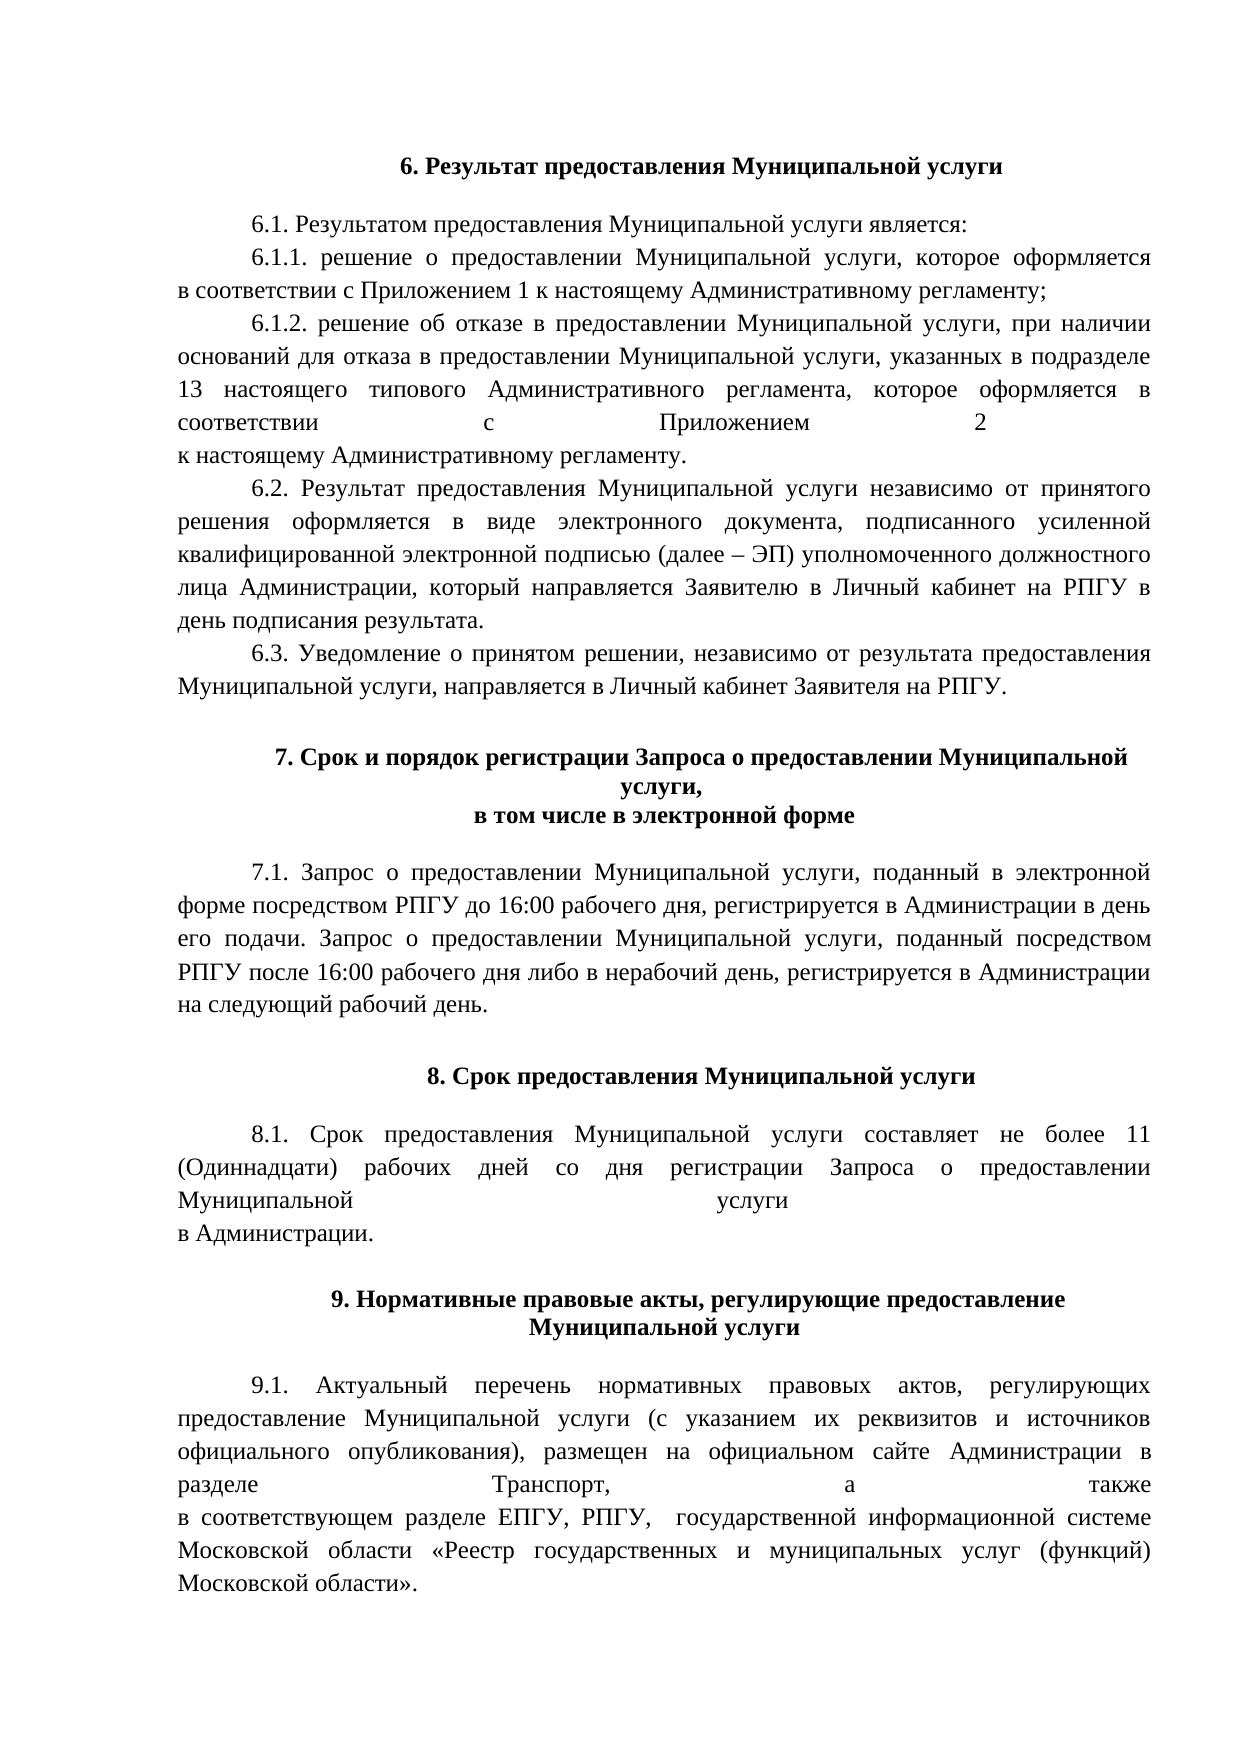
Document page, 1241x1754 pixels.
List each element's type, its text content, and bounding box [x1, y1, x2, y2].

text 8.1. Срок предоставления Муниципальной услуги составляет не более 11 (Одиннадцати) рабочих дней со дня регистрации Запроса о предоставлении Муниципальной услуги в Администрации. [177, 1119, 1152, 1246]
text 6.3. Уведомление о принятом решении, независимо от результата предоставления Муниципальной услуги, направляется в Личный кабинет Заявителя на РПГУ. [177, 638, 1152, 700]
text 9. Нормативные правовые акты, регулирующие предоставление Муниципальной услуги [177, 1284, 1152, 1370]
text 6. Результат предоставления Муниципальной услуги [177, 151, 1152, 209]
text 6.2. Результат предоставления Муниципальной услуги независимо от принятого решения оформляется в виде электронного документа, подписанного усиленной квалифицированной электронной подписью (далее – ЭП) уполномоченного должностного лица Администрации, который направляется Заявителю в Личный кабинет на РПГУ в день подписания результата. [177, 473, 1152, 634]
text 9.1. Актуальный перечень нормативных правовых актов, регулирующих предоставление Муниципальной услуги (с указанием их реквизитов и источников официального опубликования), размещен на официальном сайте Администрации в разделе Транспорт, а также в соответствующем разделе ЕПГУ, РПГУ, государственной информационной системе Московской области «Реестр государственных и муниципальных услуг (функций) Московской области». [177, 1370, 1152, 1597]
text 8. Срок предоставления Муниципальной услуги [177, 1061, 1152, 1119]
text 6.1. Результатом предоставления Муниципальной услуги является: [177, 209, 1152, 237]
text 7. Срок и порядок регистрации Запроса о предоставлении Муниципальной услуги, в том числе в электронной форме [177, 742, 1152, 857]
text 6.1.1. решение о предоставлении Муниципальной услуги, которое оформляется в соответствии с Приложением 1 к настоящему Административному регламенту; [177, 242, 1152, 303]
text 6.1.2. решение об отказе в предоставлении Муниципальной услуги, при наличии оснований для отказа в предоставлении Муниципальной услуги, указанных в подразделе 13 настоящего типового Административного регламента, которое оформляется в соответствии с Приложением 2 к настоящему Административному регламенту. [177, 308, 1152, 468]
text 7.1. Запрос о предоставлении Муниципальной услуги, поданный в электронной форме посредством РПГУ до 16:00 рабочего дня, регистрируется в Администрации в день его подачи. Запрос о предоставлении Муниципальной услуги, поданный посредством РПГУ после 16:00 рабочего дня либо в нерабочий день, регистрируется в Администрации на следующий рабочий день. [177, 857, 1152, 1018]
